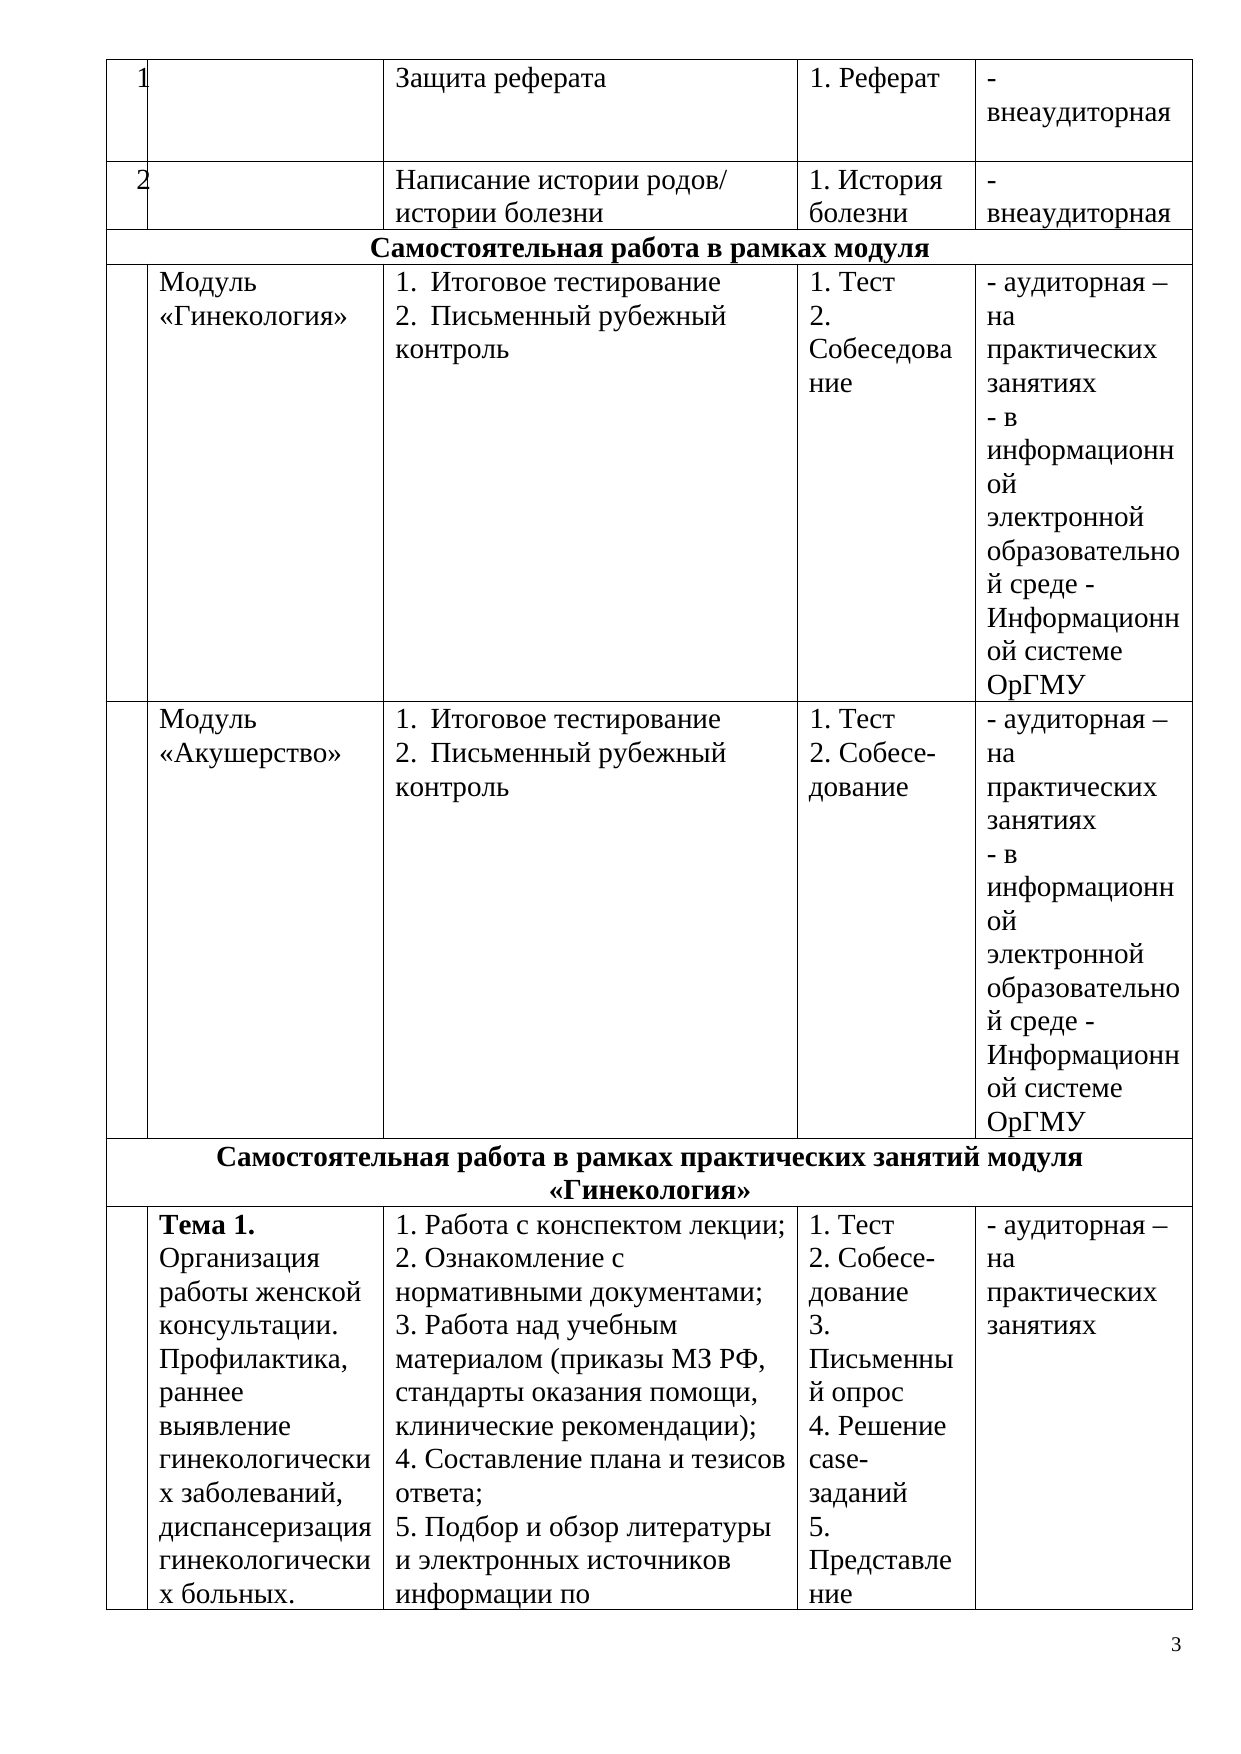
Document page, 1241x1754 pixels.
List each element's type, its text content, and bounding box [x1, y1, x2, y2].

table_cell - аудиторная – на практических занятиях - в информационной электронной образовательной среде - Информационной системе ОрГМУ [976, 702, 1192, 1138]
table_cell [148, 1207, 383, 1609]
table_cell [148, 162, 383, 229]
table_cell [107, 702, 147, 1138]
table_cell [976, 1207, 1192, 1609]
table_cell - аудиторная – на практических занятиях - в информационной электронной образовательной среде - Информационной системе ОрГМУ [976, 265, 1192, 701]
table_cell 1. Реферат [798, 60, 975, 161]
table_cell Защита реферата [384, 60, 797, 161]
table_cell 2 [107, 162, 147, 229]
table_cell 1. История болезни [798, 162, 975, 229]
table_cell 1 [107, 60, 147, 161]
table_cell 1. Итоговое тестирование 2. Письменный рубежный контроль [384, 702, 797, 1138]
table_cell - внеаудиторная [976, 60, 1192, 161]
table_cell Самостоятельная работа в рамках модуля [107, 230, 1192, 263]
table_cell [798, 1207, 975, 1609]
table_cell [107, 1207, 147, 1609]
table_cell - внеаудиторная [976, 162, 1192, 229]
table_cell Написание истории родов/ истории болезни [384, 162, 797, 229]
table_cell [148, 60, 383, 161]
table_cell 1. Тест 2. Собесе-дование [798, 702, 975, 1138]
table_cell 1. Тест 2. Собеседование [798, 265, 975, 701]
table_cell Модуль «Акушерство» [148, 702, 383, 1138]
table_cell Модуль «Гинекология» [148, 265, 383, 701]
table_cell Самостоятельная работа в рамках практических занятий модуля «Гинекология» [107, 1139, 1192, 1206]
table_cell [384, 1207, 797, 1609]
table_cell Итоговое тестирование Письменный рубежный контроль [384, 265, 797, 701]
table_cell [107, 265, 147, 701]
